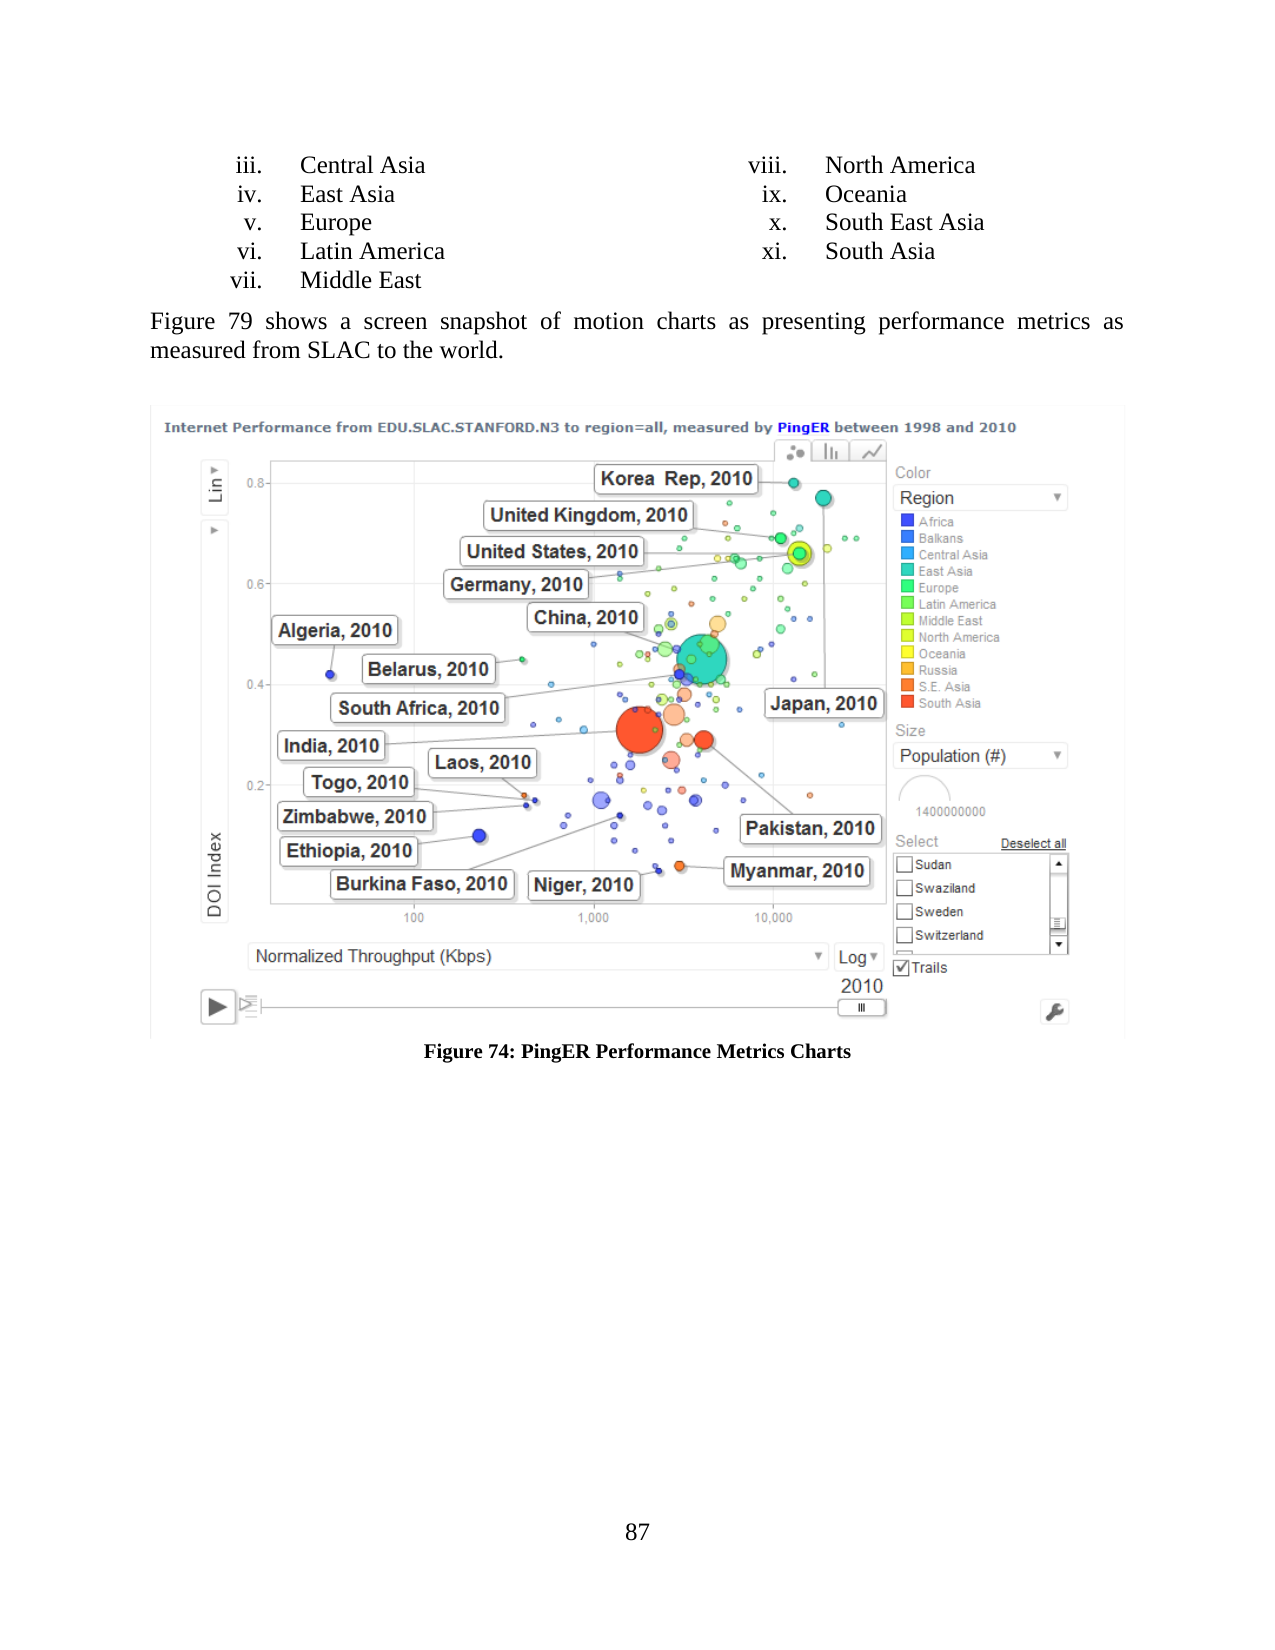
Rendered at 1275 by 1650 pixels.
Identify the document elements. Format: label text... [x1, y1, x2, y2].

picture [150, 405, 1125, 1040]
text Figure 79 shows a screen snapshot of motion charts as presenting performance metrics as measured from SLAC to the world. [150, 306, 1125, 364]
